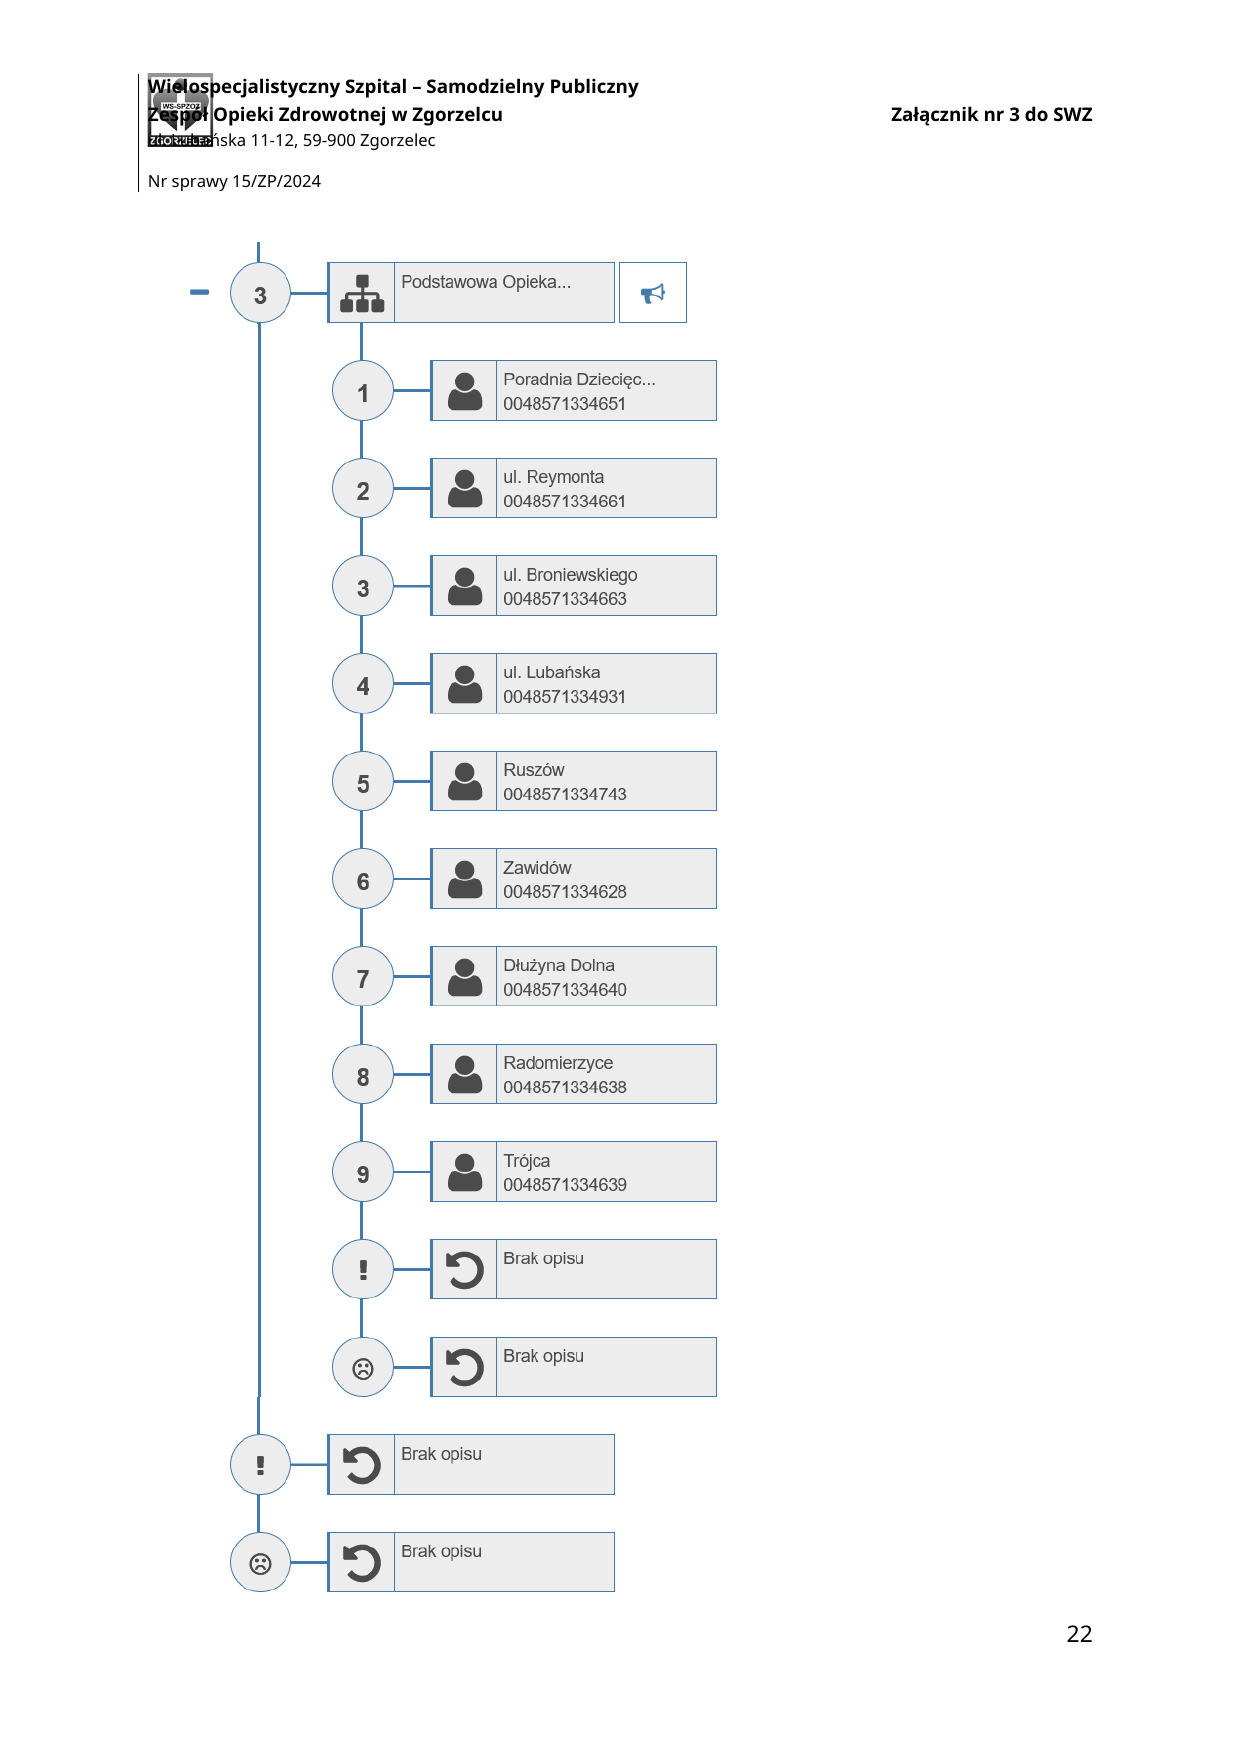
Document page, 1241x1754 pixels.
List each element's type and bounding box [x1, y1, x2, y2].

picture [147, 242, 821, 1607]
